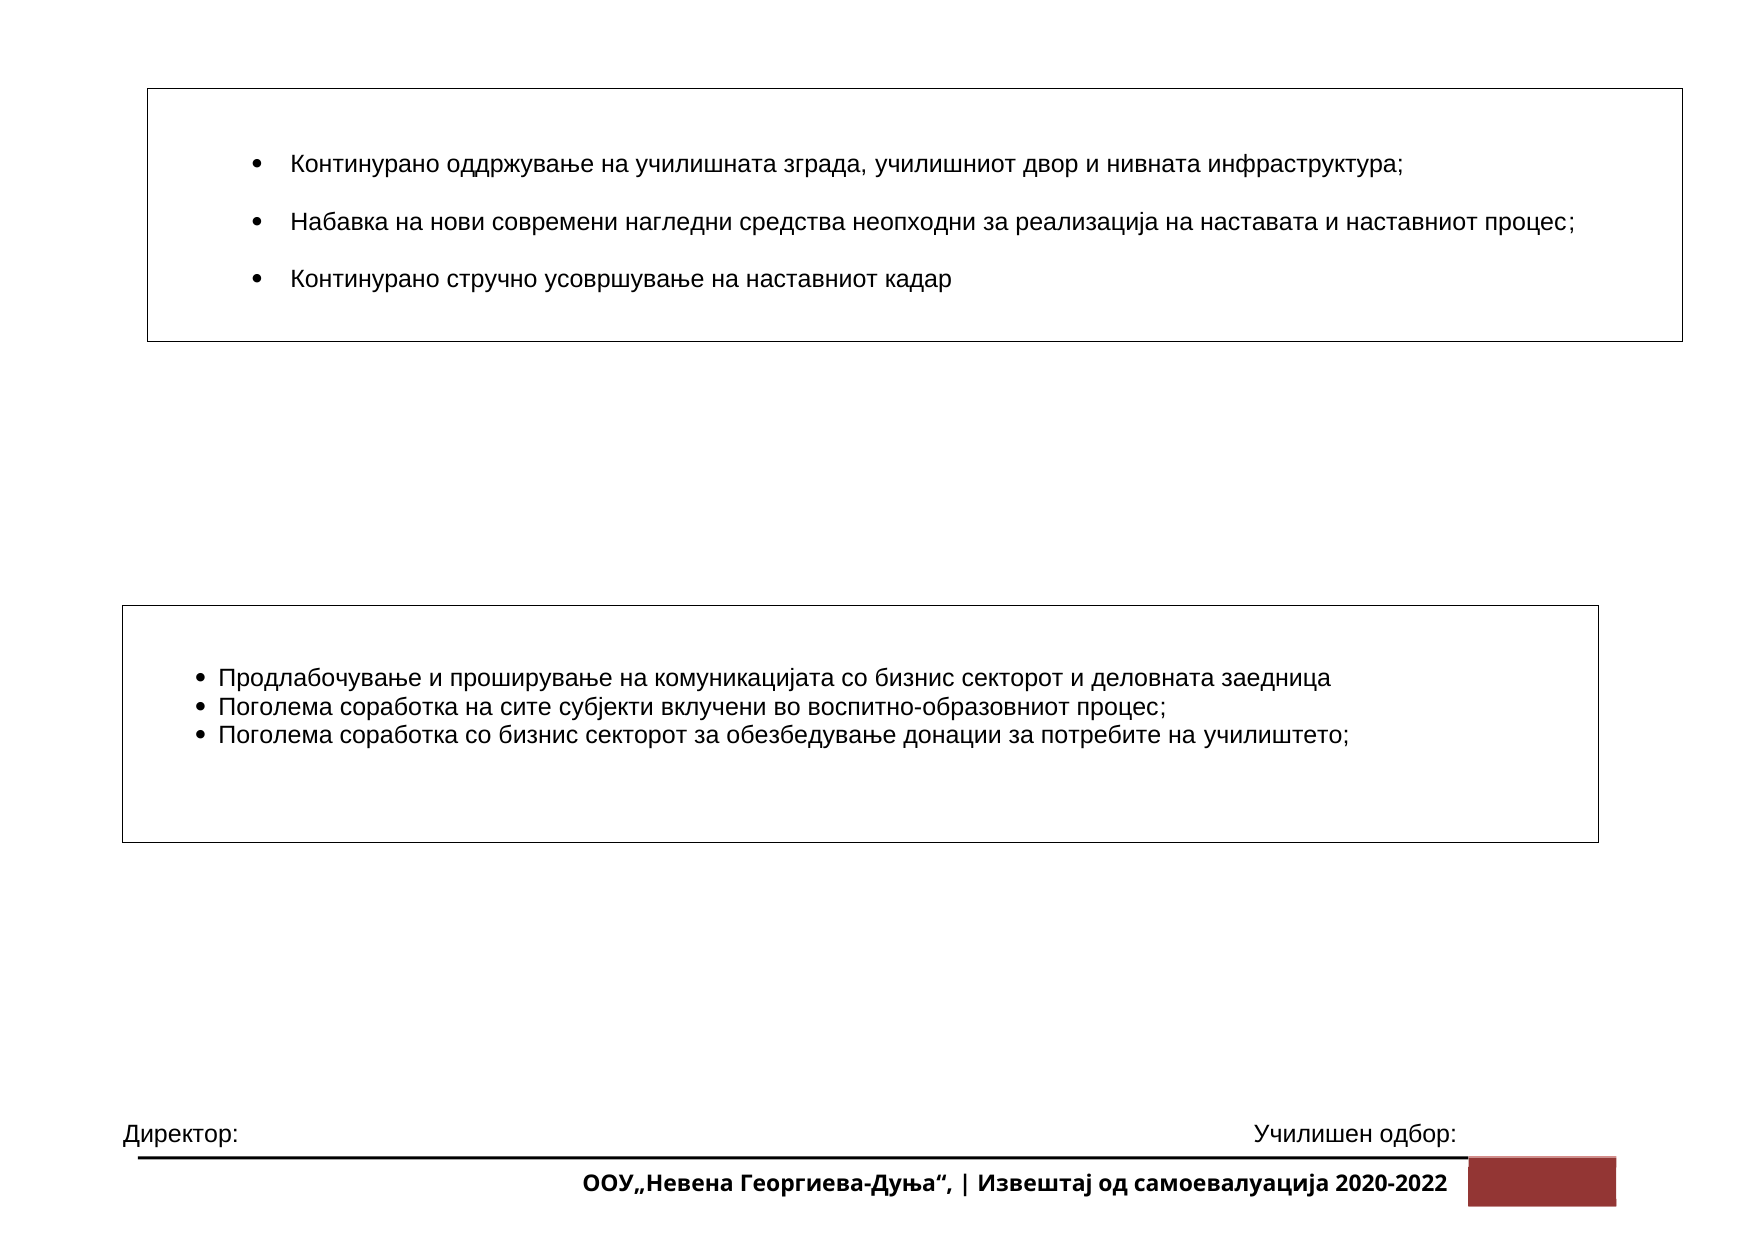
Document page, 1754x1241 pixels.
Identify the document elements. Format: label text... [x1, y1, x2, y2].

text Директор: Училишен одбор: [123, 1119, 1754, 1147]
